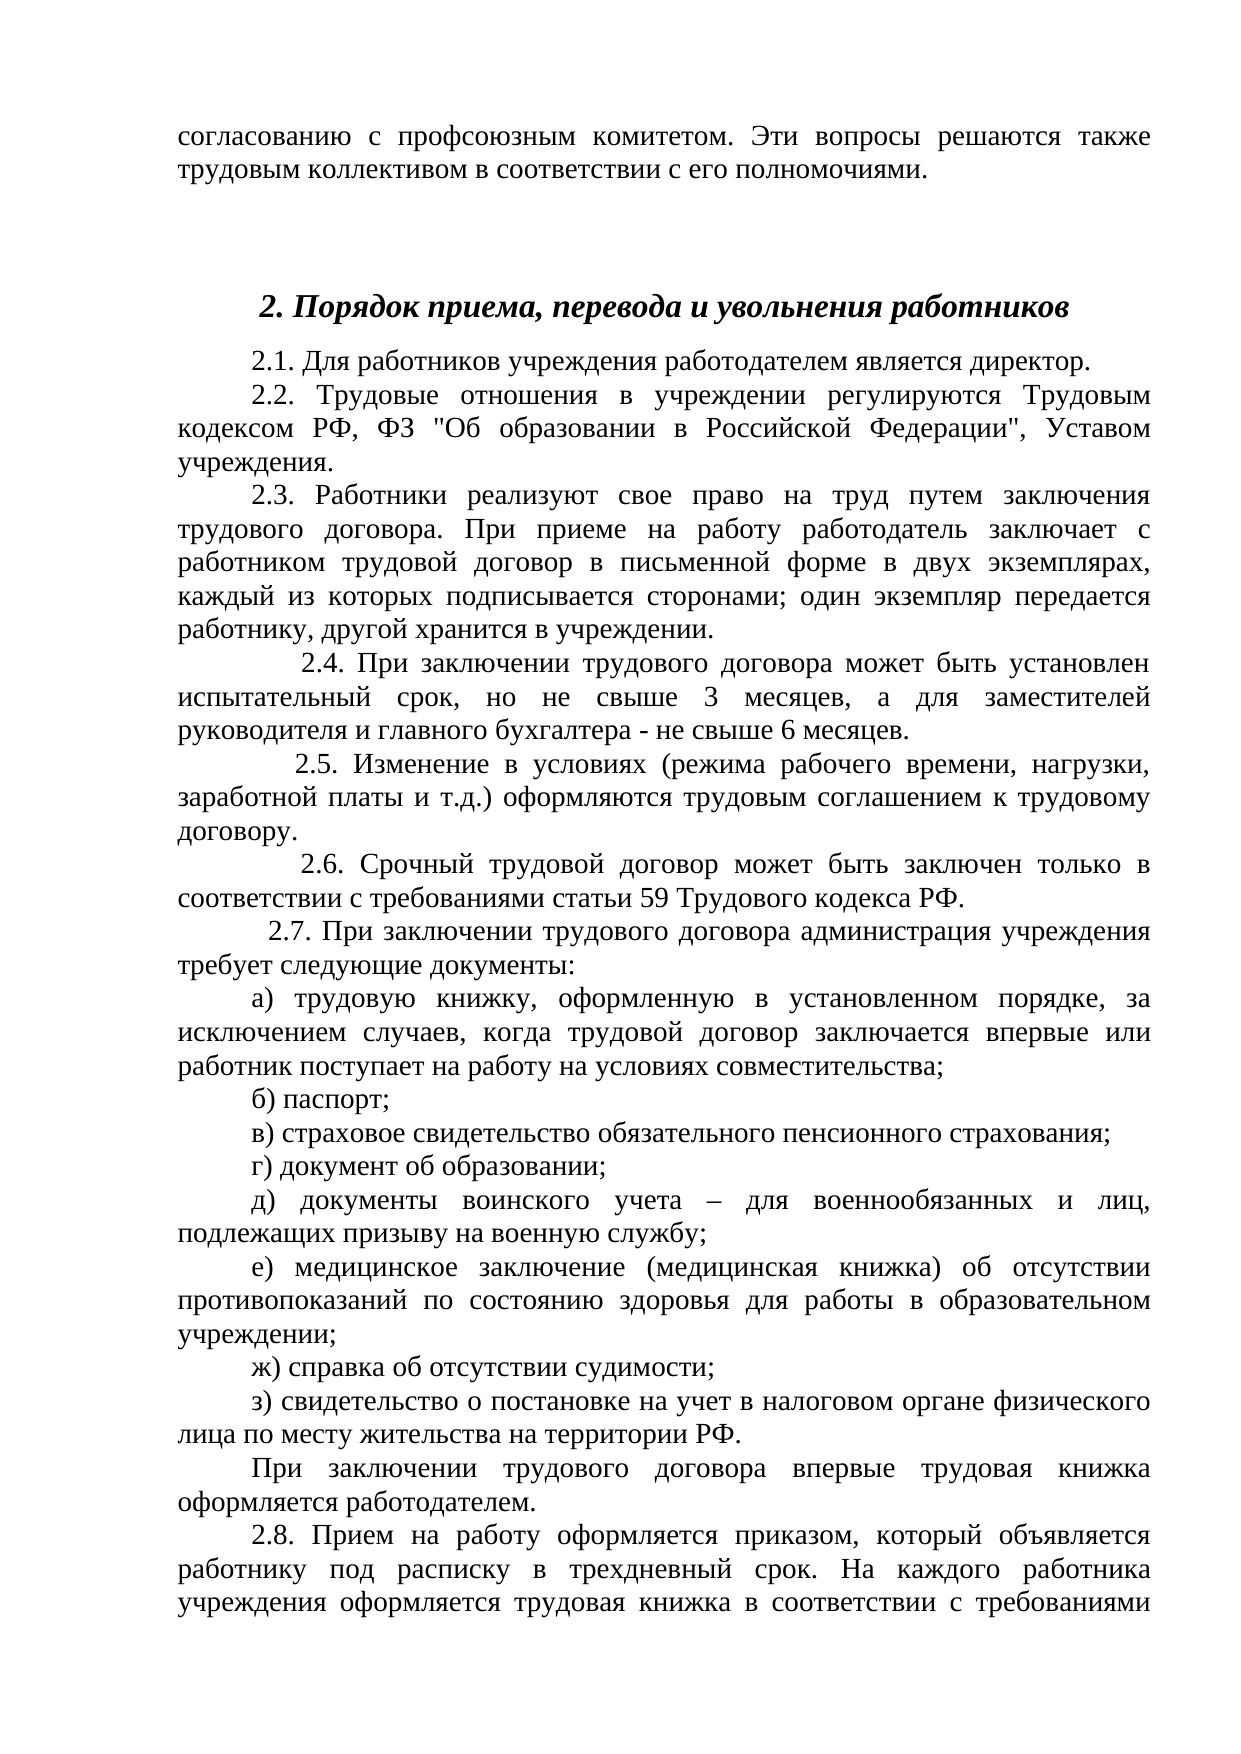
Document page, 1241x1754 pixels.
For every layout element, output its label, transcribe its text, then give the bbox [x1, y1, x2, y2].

text е) медицинское заключение (медицинская книжка) об отсутствии противопоказаний по состоянию здоровья для работы в образовательном учреждении; [177, 1249, 1152, 1349]
text При заключении трудового договора впервые трудовая книжка оформляется работодателем. [177, 1450, 1152, 1517]
text 2.4. При заключении трудового договора может быть установлен испытательный срок, но не свыше 3 месяцев, а для заместителей руководителя и главного бухгалтера - не свыше 6 месяцев. [177, 645, 1152, 746]
text 2.7. При заключении трудового договора администрация учреждения требует следующие документы: [177, 913, 1152, 981]
text 2. Порядок приема, перевода и увольнения работников [177, 286, 1152, 324]
text 2.5. Изменение в условиях (режима рабочего времени, нагрузки, заработной платы и т.д.) оформляются трудовым соглашением к трудовому договору. [177, 746, 1152, 846]
text з) свидетельство о постановке на учет в налоговом органе физического лица по месту жительства на территории РФ. [177, 1383, 1152, 1450]
text а) трудовую книжку, оформленную в установленном порядке, за исключением случаев, когда трудовой договор заключается впервые или работник поступает на работу на условиях совместительства; [177, 981, 1152, 1081]
text б) паспорт; [177, 1081, 1152, 1115]
text 2.3. Работники реализуют свое право на труд путем заключения трудового договора. При приеме на работу работодатель заключает с работником трудовой договор в письменной форме в двух экземплярах, каждый из которых подписывается сторонами; один экземпляр передается работнику, другой хранится в учреждении. [177, 477, 1152, 645]
text г) документ об образовании; [177, 1148, 1152, 1182]
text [177, 118, 1152, 185]
text в) страховое свидетельство обязательного пенсионного страхования; [177, 1115, 1152, 1148]
text 2.6. Срочный трудовой договор может быть заключен только в соответствии с требованиями статьи 59 Трудового кодекса РФ. [177, 846, 1152, 913]
text ж) справка об отсутствии судимости; [177, 1349, 1152, 1383]
text д) документы воинского учета – для военнообязанных и лиц, подлежащих призыву на военную службу; [177, 1182, 1152, 1249]
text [177, 1517, 1152, 1618]
text 2.2. Трудовые отношения в учреждении регулируются Трудовым кодексом РФ, ФЗ "Об образовании в Российской Федерации", Уставом учреждения. [177, 377, 1152, 477]
text 2.1. Для работников учреждения работодателем является директор. [177, 343, 1152, 377]
